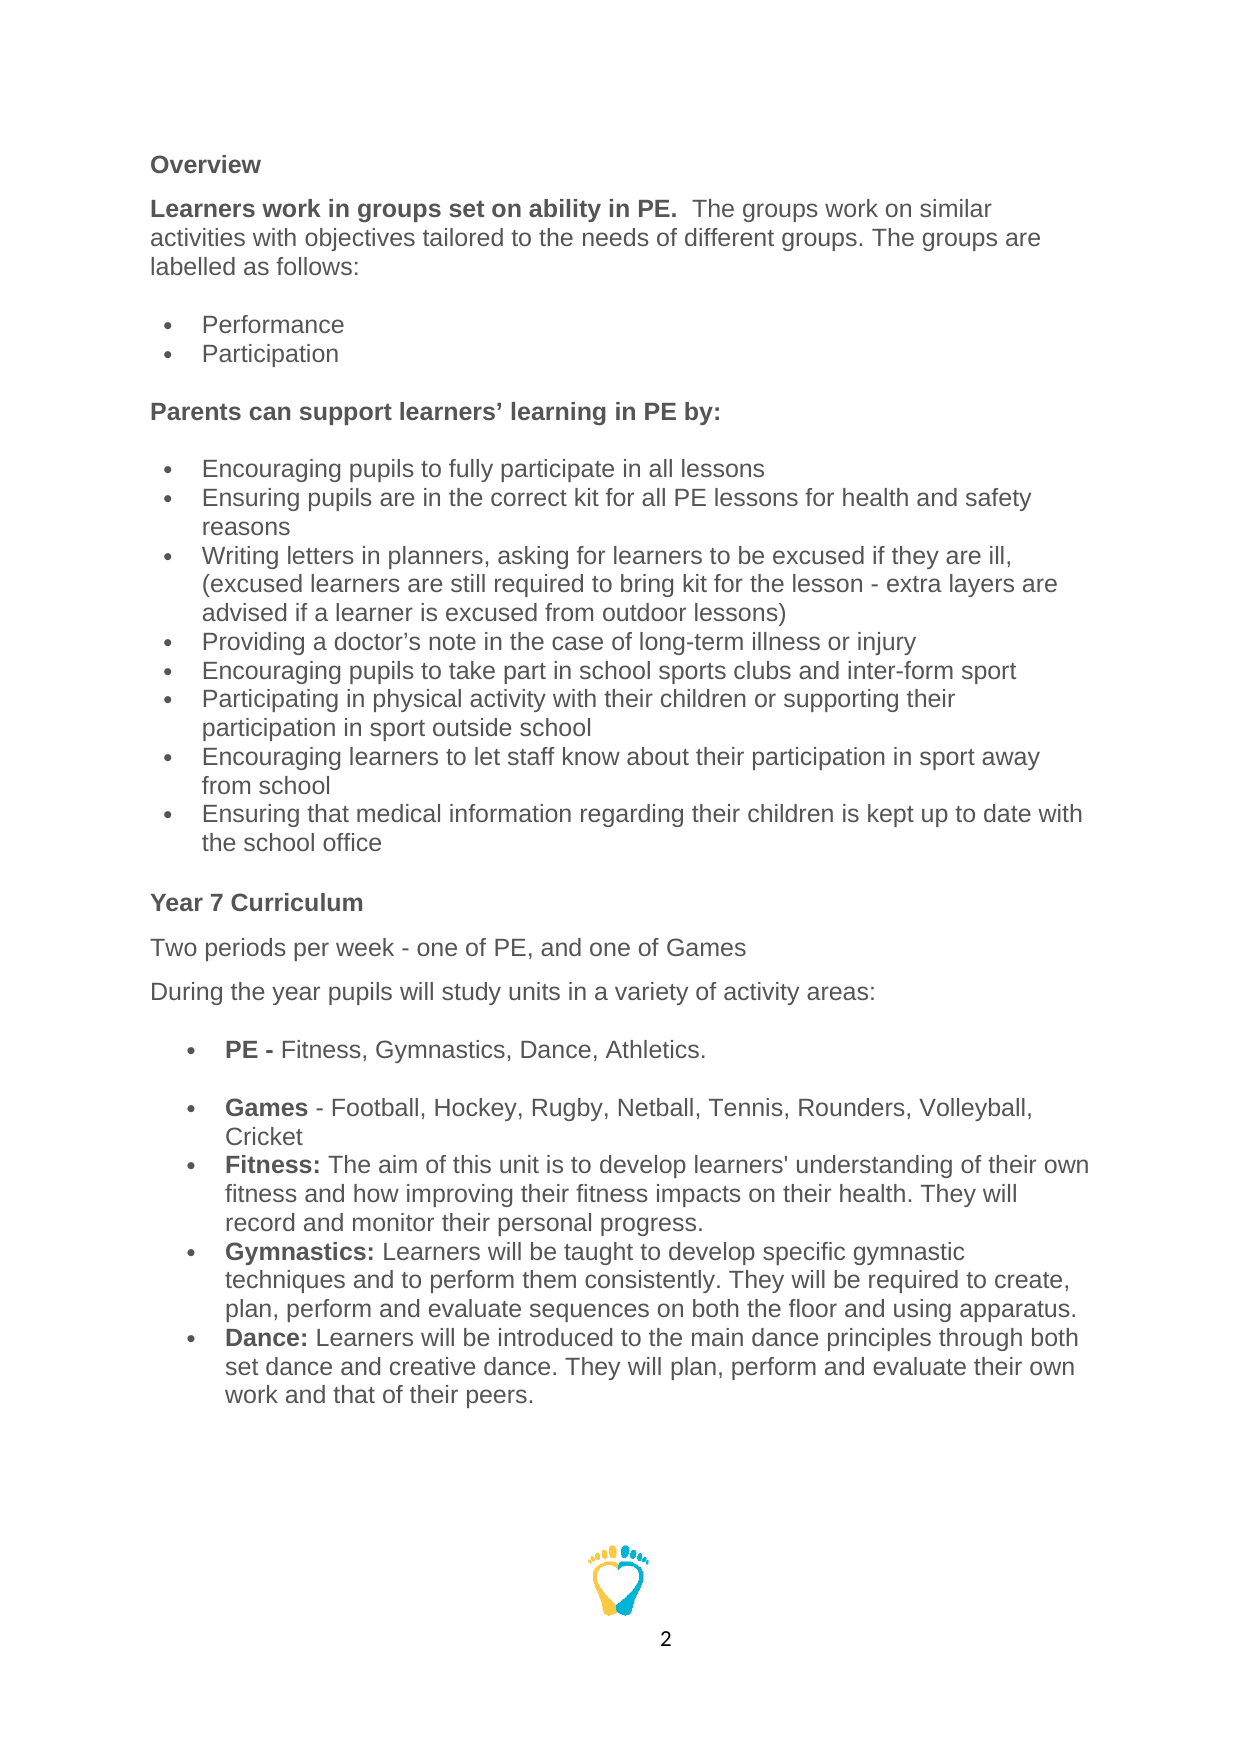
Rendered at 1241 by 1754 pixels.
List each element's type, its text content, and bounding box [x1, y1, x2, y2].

list Gymnastics: Learners will be taught to develop specific gymnastic techniques and to perform them consistently. They will be required to create, plan, perform and evaluate sequences on both the floor and using apparatus. [187, 1236, 1090, 1323]
text Overview [150, 150, 1090, 179]
list Encouraging learners to let staff know about their participation in sport away from school [164, 742, 1090, 799]
list Ensuring that medical information regarding their children is kept up to date with the school office [164, 799, 1090, 857]
text Learners work in groups set on ability in PE. The groups work on similar activities with objectives tailored to the needs of different groups. The groups are labelled as follows: [150, 194, 1090, 281]
list Writing letters in planners, asking for learners to be excused if they are ill, (excused learners are still required to bring kit for the lesson - extra layers are advised if a learner is excused from outdoor lessons) [164, 541, 1090, 627]
list Encouraging pupils to fully participate in all lessons [164, 454, 1090, 483]
text During the year pupils will study units in a variety of activity areas: [150, 977, 1090, 1006]
list Fitness: The aim of this unit is to develop learners' understanding of their own fitness and how improving their fitness impacts on their health. They will record and monitor their personal progress. [187, 1150, 1090, 1236]
list Participation [164, 338, 1090, 367]
picture [568, 1517, 660, 1647]
text Parents can support learners’ learning in PE by: [150, 396, 1090, 425]
list Providing a doctor’s note in the case of long-term illness or injury [164, 627, 1090, 656]
list Encouraging pupils to take part in school sports clubs and inter-form sport [164, 656, 1090, 684]
text Two periods per week - one of PE, and one of Games [150, 932, 1090, 961]
subtitle Year 7 Curriculum [150, 888, 1090, 917]
list Performance [164, 310, 1090, 338]
list Participating in physical activity with their children or supporting their participation in sport outside school [164, 684, 1090, 742]
list Games - Football, Hockey, Rugby, Netball, Tennis, Rounders, Volleyball, Cricket [187, 1093, 1090, 1150]
list Dance: Learners will be introduced to the main dance principles through both set dance and creative dance. They will plan, perform and evaluate their own work and that of their peers. [187, 1323, 1090, 1409]
list PE - Fitness, Gymnastics, Dance, Athletics. [187, 1035, 1090, 1063]
list Ensuring pupils are in the correct kit for all PE lessons for health and safety reasons [164, 483, 1090, 541]
